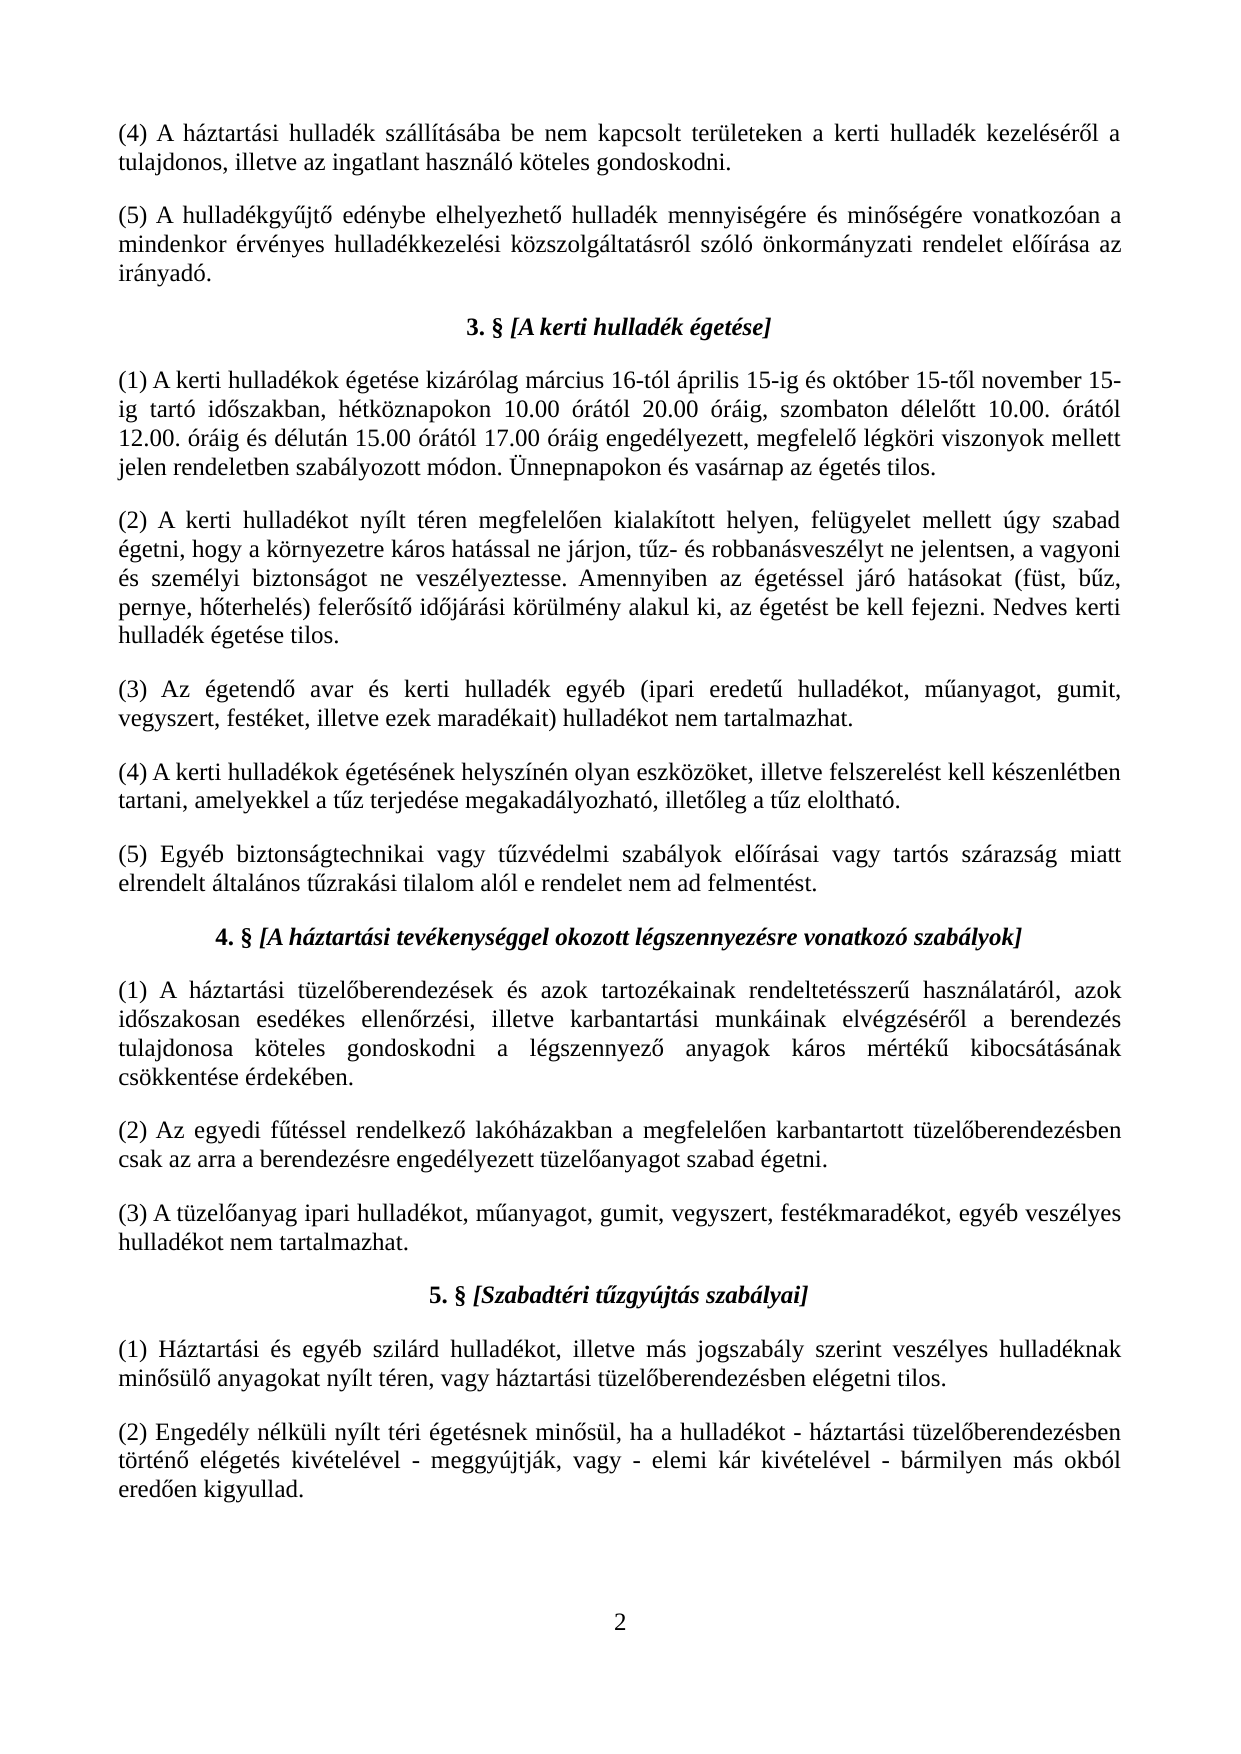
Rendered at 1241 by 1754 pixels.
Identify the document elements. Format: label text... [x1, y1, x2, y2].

text (2) Engedély nélküli nyílt téri égetésnek minősül, ha a hulladékot - háztartási tüzelőberendezésben történő elégetés kivételével - meggyújtják, vagy - elemi kár kivételével - bármilyen más okból eredően kigyullad. [118, 1417, 1122, 1503]
text (5) A hulladékgyűjtő edénybe elhelyezhető hulladék mennyiségére és minőségére vonatkozóan a mindenkor érvényes hulladékkezelési közszolgáltatásról szóló önkormányzati rendelet előírása az irányadó. [118, 201, 1122, 287]
text 4. § [A háztartási tevékenységgel okozott légszennyezésre vonatkozó szabályok] [118, 922, 1122, 951]
text (2) Az egyedi fűtéssel rendelkező lakóházakban a megfelelően karbantartott tüzelőberendezésben csak az arra a berendezésre engedélyezett tüzelőanyagot szabad égetni. [118, 1116, 1122, 1173]
text (1) A háztartási tüzelőberendezések és azok tartozékainak rendeltetésszerű használatáról, azok időszakosan esedékes ellenőrzési, illetve karbantartási munkáinak elvégzéséről a berendezés tulajdonosa köteles gondoskodni a légszennyező anyagok káros mértékű kibocsátásának csökkentése érdekében. [118, 976, 1122, 1091]
text 5. § [Szabadtéri tűzgyújtás szabályai] [118, 1281, 1122, 1309]
text 3. § [A kerti hulladék égetése] [118, 312, 1122, 341]
text (3) Az égetendő avar és kerti hulladék egyéb (ipari eredetű hulladékot, műanyagot, gumit, vegyszert, festéket, illetve ezek maradékait) hulladékot nem tartalmazhat. [118, 674, 1122, 732]
text (5) Egyéb biztonságtechnikai vagy tűzvédelmi szabályok előírásai vagy tartós szárazság miatt elrendelt általános tűzrakási tilalom alól e rendelet nem ad felmentést. [118, 839, 1122, 897]
text (1) A kerti hulladékok égetése kizárólag március 16-tól április 15-ig és október 15-től november 15-ig tartó időszakban, hétköznapokon 10.00 órától 20.00 óráig, szombaton délelőtt 10.00. órától 12.00. óráig és délután 15.00 órától 17.00 óráig engedélyezett, megfelelő légköri viszonyok mellett jelen rendeletben szabályozott módon. Ünnepnapokon és vasárnap az égetés tilos. [118, 366, 1122, 481]
text (4) A kerti hulladékok égetésének helyszínén olyan eszközöket, illetve felszerelést kell készenlétben tartani, amelyekkel a tűz terjedése megakadályozható, illetőleg a tűz eloltható. [118, 757, 1122, 814]
text (1) Háztartási és egyéb szilárd hulladékot, illetve más jogszabály szerint veszélyes hulladéknak minősülő anyagokat nyílt téren, vagy háztartási tüzelőberendezésben elégetni tilos. [118, 1334, 1122, 1392]
text (4) A háztartási hulladék szállításába be nem kapcsolt területeken a kerti hulladék kezeléséről a tulajdonos, illetve az ingatlant használó köteles gondoskodni. [118, 118, 1122, 176]
text (3) A tüzelőanyag ipari hulladékot, műanyagot, gumit, vegyszert, festékmaradékot, egyéb veszélyes hulladékot nem tartalmazhat. [118, 1198, 1122, 1256]
text (2) A kerti hulladékot nyílt téren megfelelően kialakított helyen, felügyelet mellett úgy szabad égetni, hogy a környezetre káros hatással ne járjon, tűz- és robbanásveszélyt ne jelentsen, a vagyoni és személyi biztonságot ne veszélyeztesse. Amennyiben az égetéssel járó hatásokat (füst, bűz, pernye, hőterhelés) felerősítő időjárási körülmény alakul ki, az égetést be kell fejezni. Nedves kerti hulladék égetése tilos. [118, 506, 1122, 649]
